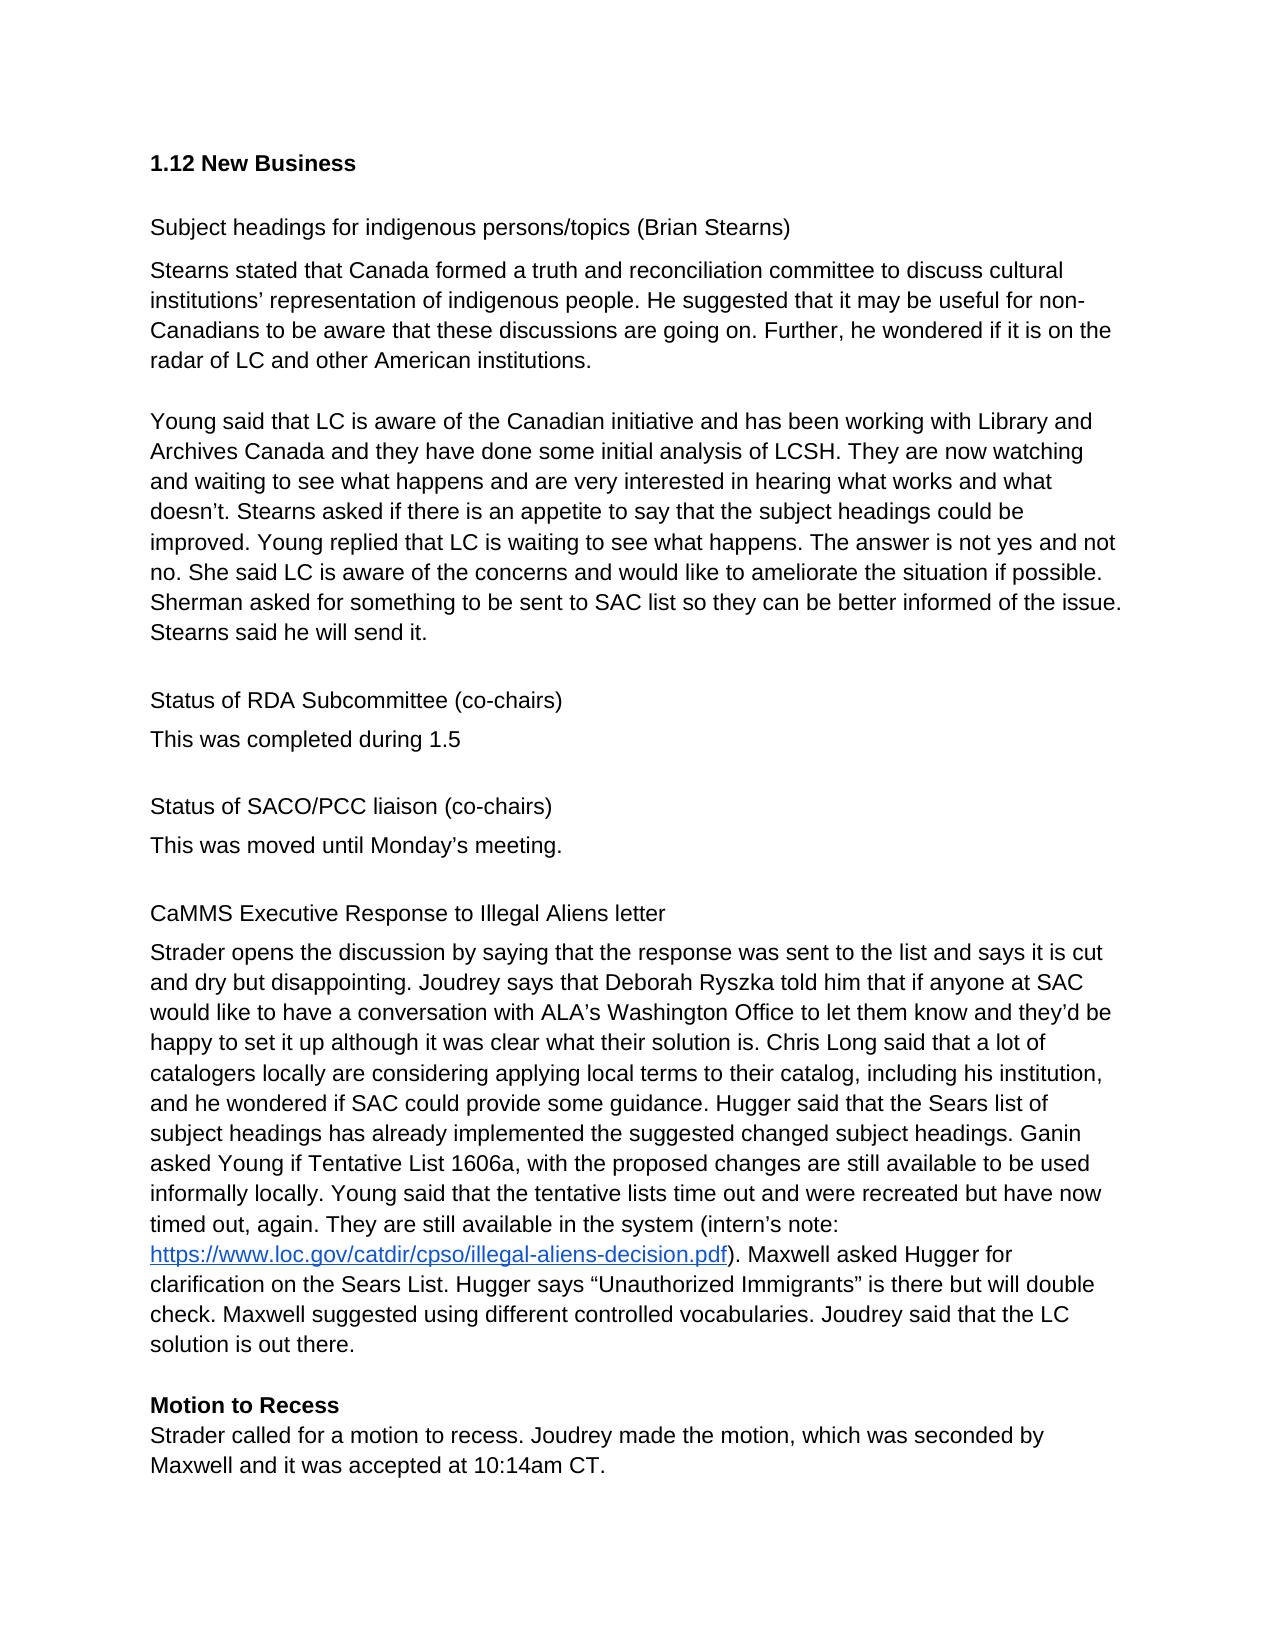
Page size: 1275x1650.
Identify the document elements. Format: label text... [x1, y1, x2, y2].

subtitle Status of RDA Subcommittee (co-chairs) [150, 687, 1125, 713]
text Strader called for a motion to recess. Joudrey made the motion, which was seconded by Maxwell and it was accepted at 10:14am CT. [150, 1422, 1125, 1479]
text Stearns stated that Canada formed a truth and reconciliation committee to discuss cultural institutions’ representation of indigenous people. He suggested that it may be useful for non-Canadians to be aware that these discussions are going on. Further, he wondered if it is on the radar of LC and other American institutions. [150, 257, 1125, 373]
subtitle CaMMS Executive Response to Illegal Aliens letter [150, 900, 1125, 926]
subtitle Status of SACO/PCC liaison (co-chairs) [150, 793, 1125, 820]
text Strader opens the discussion by saying that the response was sent to the list and says it is cut and dry but disappointing. Joudrey says that Deborah Ryszka told him that if anyone at SAC would like to have a conversation with ALA’s Washington Office to let them know and they’d be happy to set it up although it was clear what their solution is. Chris Long said that a lot of catalogers locally are considering applying local terms to their catalog, including his institution, and he wondered if SAC could provide some guidance. Hugger said that the Sears list of subject headings has already implemented the suggested changed subject headings. Ganin asked Young if Tentative List 1606a, with the proposed changes are still available to be used informally locally. Young said that the tentative lists time out and were recreated but have now timed out, again. They are still available in the system (intern’s note: https://www.loc.gov/catdir/cpso/illegal-aliens-decision.pdf). Maxwell asked Hugger for clarification on the Sears List. Hugger says “Unauthorized Immigrants” is there but will double check. Maxwell suggested using different controlled vocabularies. Joudrey said that the LC solution is out there. [150, 939, 1125, 1358]
text Young said that LC is aware of the Canadian initiative and has been working with Library and Archives Canada and they have done some initial analysis of LCSH. They are now watching and waiting to see what happens and are very interested in hearing what works and what doesn’t. Stearns asked if there is an appetite to say that the subject headings could be improved. Young replied that LC is waiting to see what happens. The answer is not yes and not no. She said LC is aware of the concerns and would like to ameliorate the situation if possible. Sherman asked for something to be sent to SAC list so they can be better informed of the issue. Stearns said he will send it. [150, 408, 1125, 645]
text This was completed during 1.5 [150, 726, 1125, 752]
subtitle 1.12 New Business [150, 150, 1125, 176]
text This was moved until Monday’s meeting. [150, 832, 1125, 858]
subtitle Motion to Recess [150, 1392, 1125, 1418]
subtitle Subject headings for indigenous persons/topics (Brian Stearns) [150, 214, 1125, 240]
